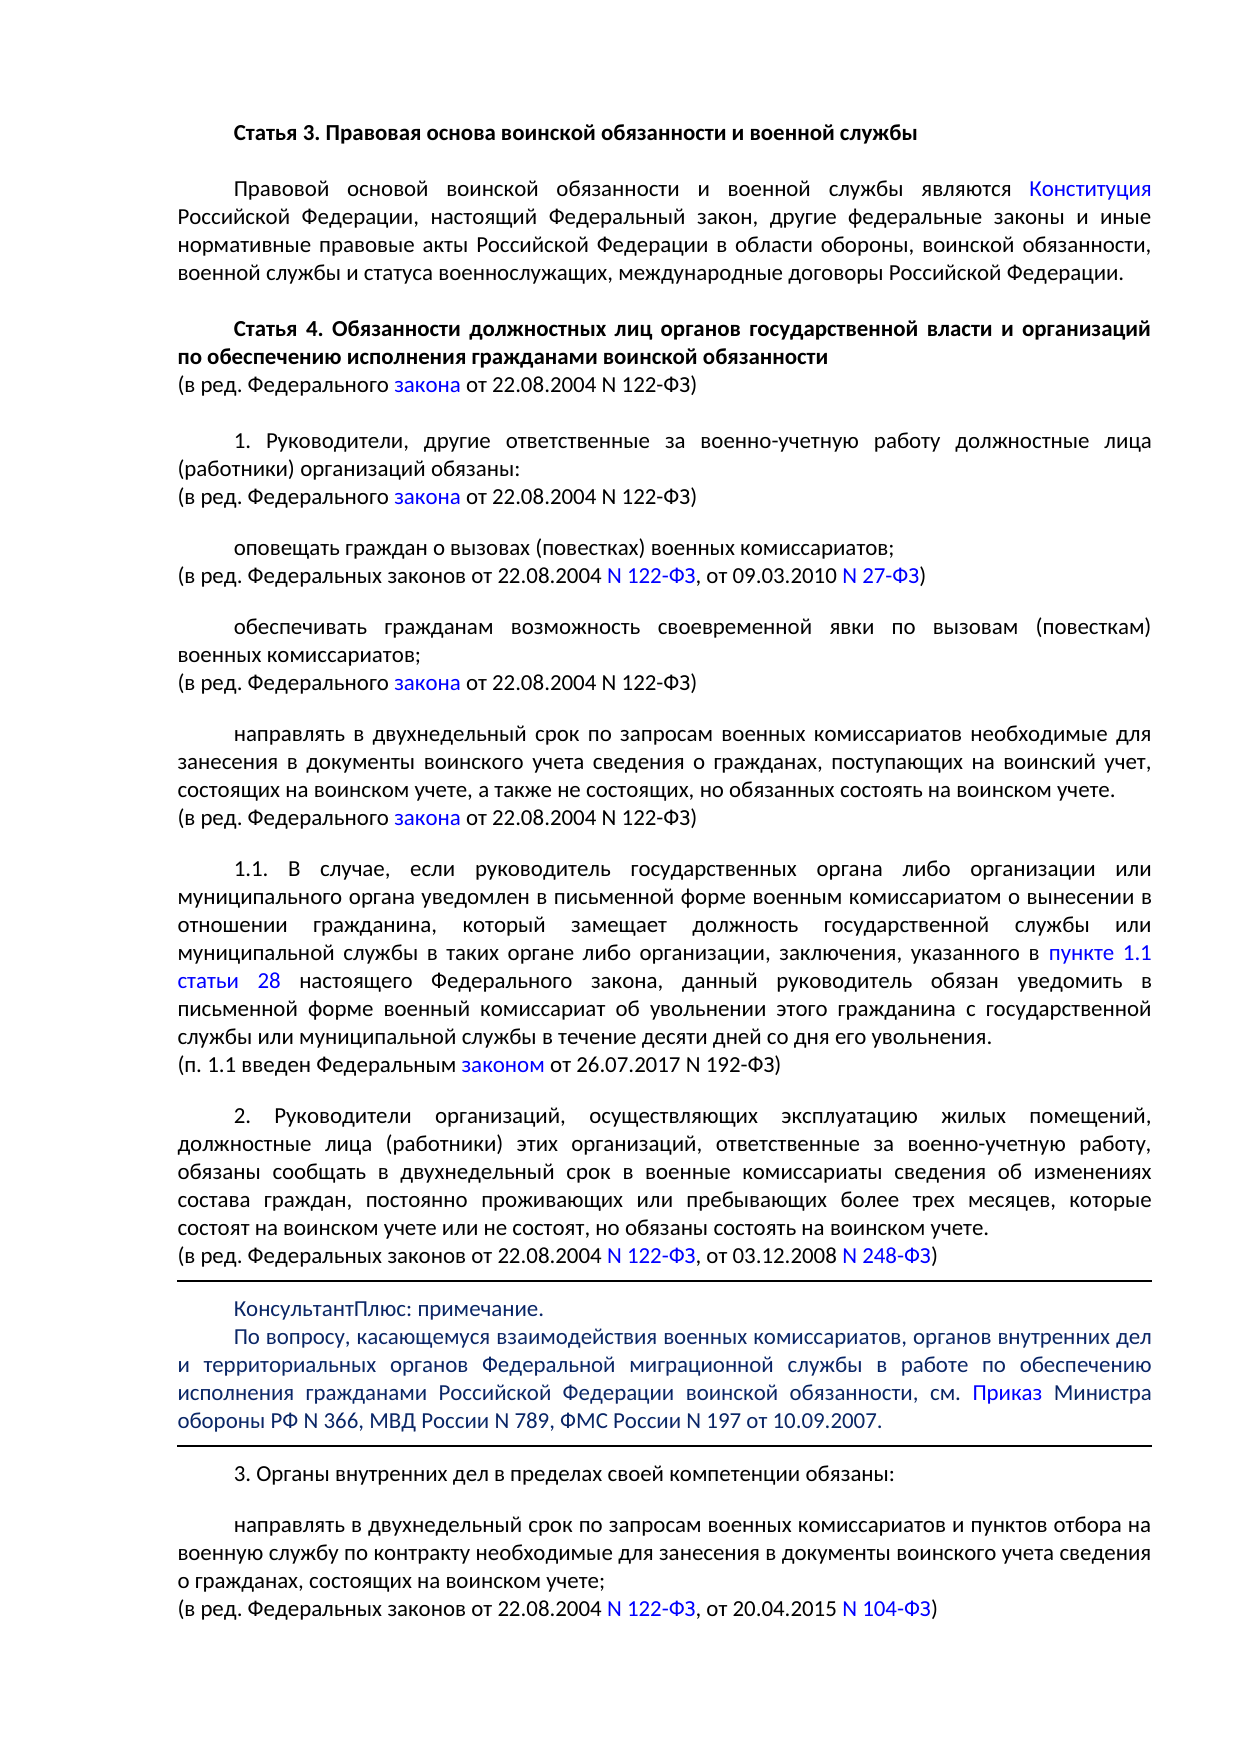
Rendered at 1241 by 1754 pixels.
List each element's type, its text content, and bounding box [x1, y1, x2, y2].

text (в ред. Федерального закона от 22.08.2004 N 122-ФЗ) [177, 803, 1152, 831]
text оповещать граждан о вызовах (повестках) военных комиссариатов; [177, 533, 1152, 561]
text (п. 1.1 введен Федеральным законом от 26.07.2017 N 192-ФЗ) [177, 1050, 1152, 1078]
text КонсультантПлюс: примечание. [177, 1294, 1152, 1322]
text Правовой основой воинской обязанности и военной службы являются Конституция Российской Федерации, настоящий Федеральный закон, другие федеральные законы и иные нормативные правовые акты Российской Федерации в области обороны, воинской обязанности, военной службы и статуса военнослужащих, международные договоры Российской Федерации. [177, 174, 1152, 286]
text (в ред. Федерального закона от 22.08.2004 N 122-ФЗ) [177, 668, 1152, 696]
title Статья 3. Правовая основа воинской обязанности и военной службы [177, 118, 1152, 146]
text направлять в двухнедельный срок по запросам военных комиссариатов необходимые для занесения в документы воинского учета сведения о гражданах, поступающих на воинский учет, состоящих на воинском учете, а также не состоящих, но обязанных состоять на воинском учете. [177, 719, 1152, 803]
text (в ред. Федерального закона от 22.08.2004 N 122-ФЗ) [177, 482, 1152, 510]
text 1. Руководители, другие ответственные за военно-учетную работу должностные лица (работники) организаций обязаны: [177, 426, 1152, 482]
text (в ред. Федеральных законов от 22.08.2004 N 122-ФЗ, от 03.12.2008 N 248-ФЗ) [177, 1241, 1152, 1269]
text обеспечивать гражданам возможность своевременной явки по вызовам (повесткам) военных комиссариатов; [177, 612, 1152, 668]
text (в ред. Федерального закона от 22.08.2004 N 122-ФЗ) [177, 370, 1152, 398]
text 2. Руководители организаций, осуществляющих эксплуатацию жилых помещений, должностные лица (работники) этих организаций, ответственные за военно-учетную работу, обязаны сообщать в двухнедельный срок в военные комиссариаты сведения об изменениях состава граждан, постоянно проживающих или пребывающих более трех месяцев, которые состоят на воинском учете или не состоят, но обязаны состоять на воинском учете. [177, 1101, 1152, 1241]
text (в ред. Федеральных законов от 22.08.2004 N 122-ФЗ, от 09.03.2010 N 27-ФЗ) [177, 561, 1152, 589]
text По вопросу, касающемуся взаимодействия военных комиссариатов, органов внутренних дел и территориальных органов Федеральной миграционной службы в работе по обеспечению исполнения гражданами Российской Федерации воинской обязанности, см. Приказ Министра обороны РФ N 366, МВД России N 789, ФМС России N 197 от 10.09.2007. [177, 1322, 1152, 1434]
title Статья 4. Обязанности должностных лиц органов государственной власти и организаций по обеспечению исполнения гражданами воинской обязанности [177, 314, 1152, 370]
text направлять в двухнедельный срок по запросам военных комиссариатов и пунктов отбора на военную службу по контракту необходимые для занесения в документы воинского учета сведения о гражданах, состоящих на воинском учете; [177, 1510, 1152, 1594]
text (в ред. Федеральных законов от 22.08.2004 N 122-ФЗ, от 20.04.2015 N 104-ФЗ) [177, 1594, 1152, 1622]
text 1.1. В случае, если руководитель государственных органа либо организации или муниципального органа уведомлен в письменной форме военным комиссариатом о вынесении в отношении гражданина, который замещает должность государственной службы или муниципальной службы в таких органе либо организации, заключения, указанного в пункте 1.1 статьи 28 настоящего Федерального закона, данный руководитель обязан уведомить в письменной форме военный комиссариат об увольнении этого гражданина с государственной службы или муниципальной службы в течение десяти дней со дня его увольнения. [177, 854, 1152, 1050]
text 3. Органы внутренних дел в пределах своей компетенции обязаны: [177, 1459, 1152, 1487]
